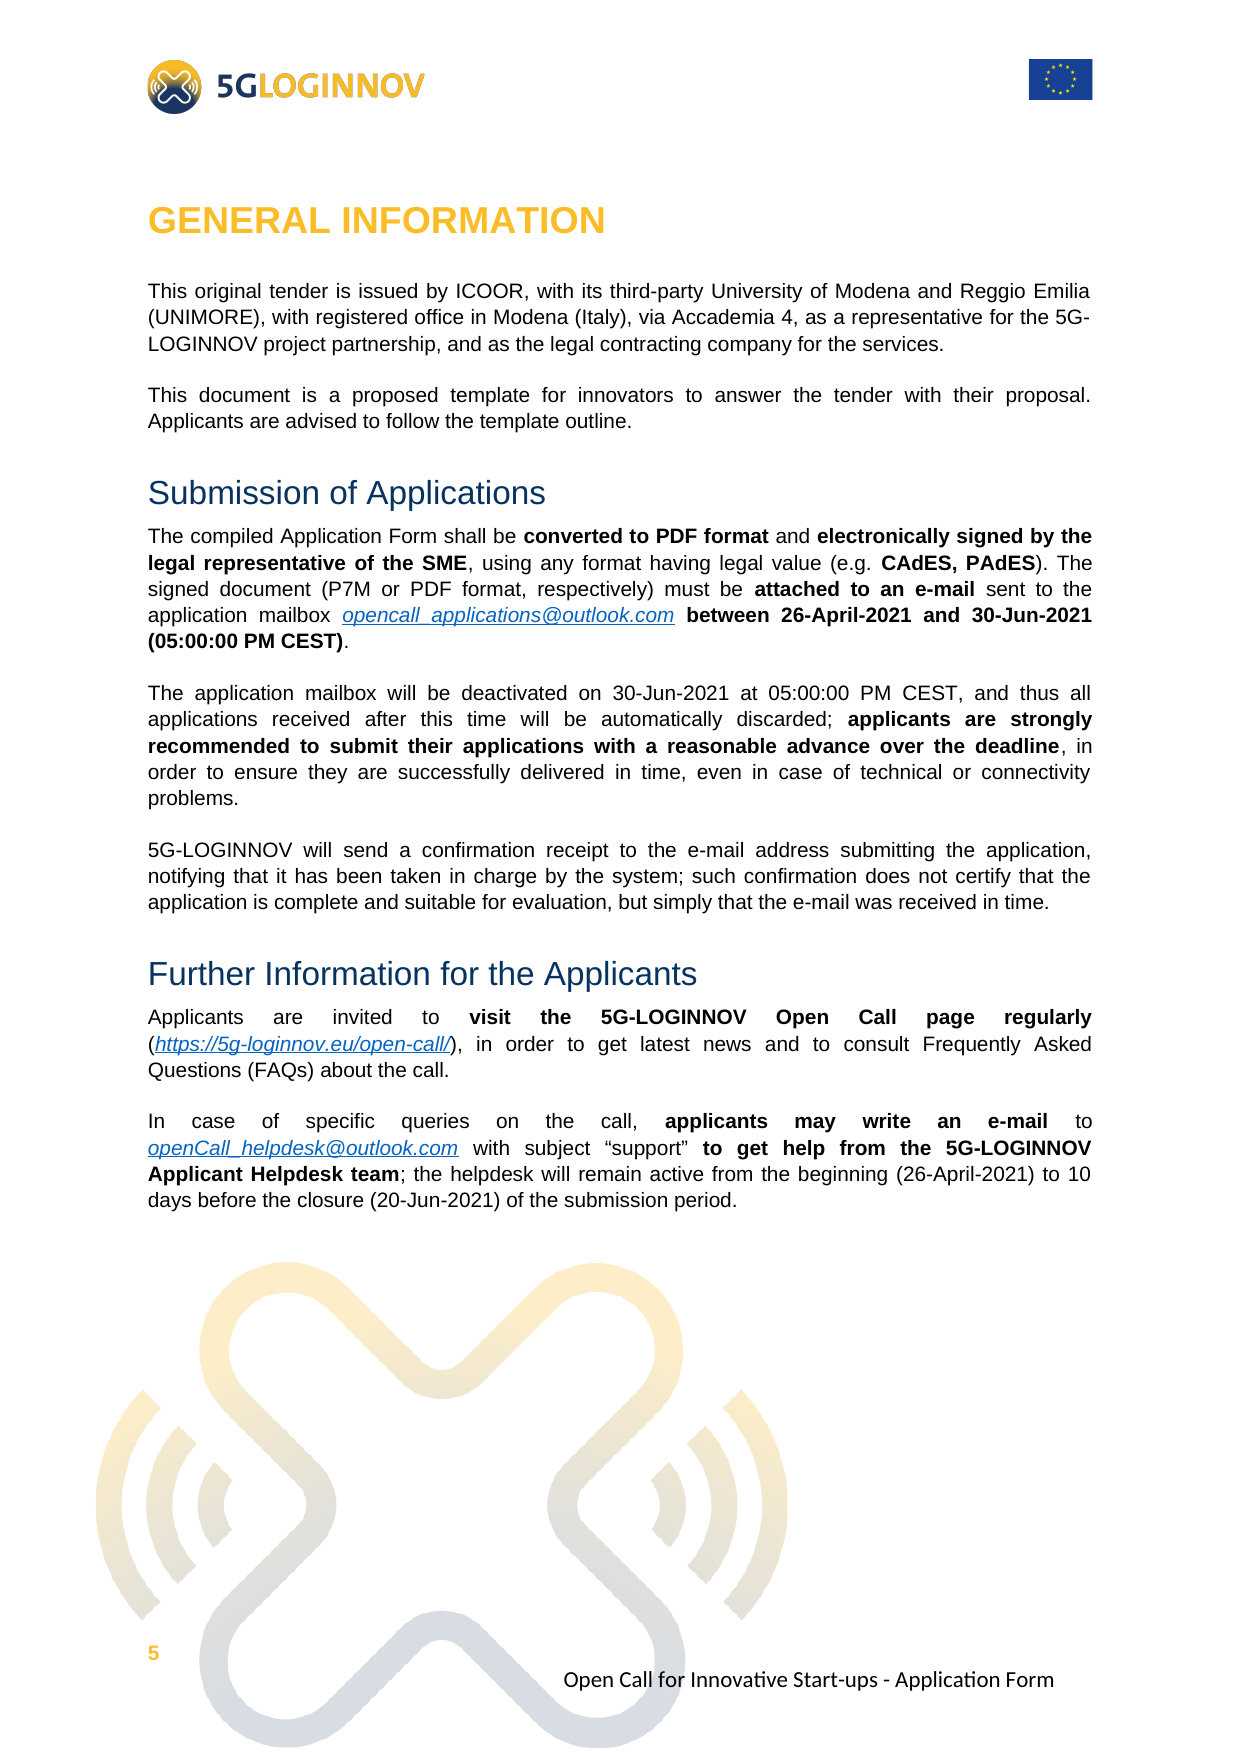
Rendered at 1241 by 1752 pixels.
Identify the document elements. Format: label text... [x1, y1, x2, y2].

picture [147, 60, 425, 114]
text In case of specific queries on the call, applicants may write an e-mail to openCall_helpdesk@outlook.com with subject “support” to get help from the 5G-LOGINNOV Applicant Helpdesk team; the helpdesk will remain active from the beginning (26-April-2021) to 10 days before the closure (20-Jun-2021) of the submission period. [148, 1109, 1092, 1212]
text General Information [148, 198, 1092, 241]
text The compiled Application Form shall be converted to PDF format and electronically signed by the legal representative of the SME, using any format having legal value (e.g. CAdES, PAdES). The signed document (P7M or PDF format, respectively) must be attached to an e-mail sent to the application mailbox opencall_applications@outlook.com between 26-April-2021 and 30-Jun-2021 (05:00:00 PM CEST). [148, 524, 1092, 653]
text Applicants are invited to visit the 5G-LOGINNOV Open Call page regularly (https://5g-loginnov.eu/open-call/), in order to get latest news and to consult Frequently Asked Questions (FAQs) about the call. [148, 1005, 1092, 1082]
text This original tender is issued by ICOOR, with its third-party University of Modena and Reggio Emilia (UNIMORE), with registered office in Modena (Italy), via Accademia 4, as a representative for the 5G-LOGINNOV project partnership, and as the legal contracting company for the services. [148, 279, 1092, 355]
text Submission of Applications [148, 473, 1092, 511]
text The application mailbox will be deactivated on 30-Jun-2021 at 05:00:00 PM CEST, and thus all applications received after this time will be automatically discarded; applicants are strongly recommended to submit their applications with a reasonable advance over the deadline, in order to ensure they are successfully delivered in time, even in case of technical or connectivity problems. [148, 681, 1092, 810]
text 5G-LOGINNOV will send a confirmation receipt to the e-mail address submitting the application, notifying that it has been taken in charge by the system; such confirmation does not certify that the application is complete and suitable for evaluation, but simply that the e-mail was received in time. [148, 837, 1092, 914]
text This document is a proposed template for innovators to answer the tender with their proposal. Applicants are advised to follow the template outline. [148, 383, 1092, 433]
picture [1028, 59, 1093, 100]
text Further Information for the Applicants [148, 954, 1092, 992]
picture [95, 1262, 788, 1748]
